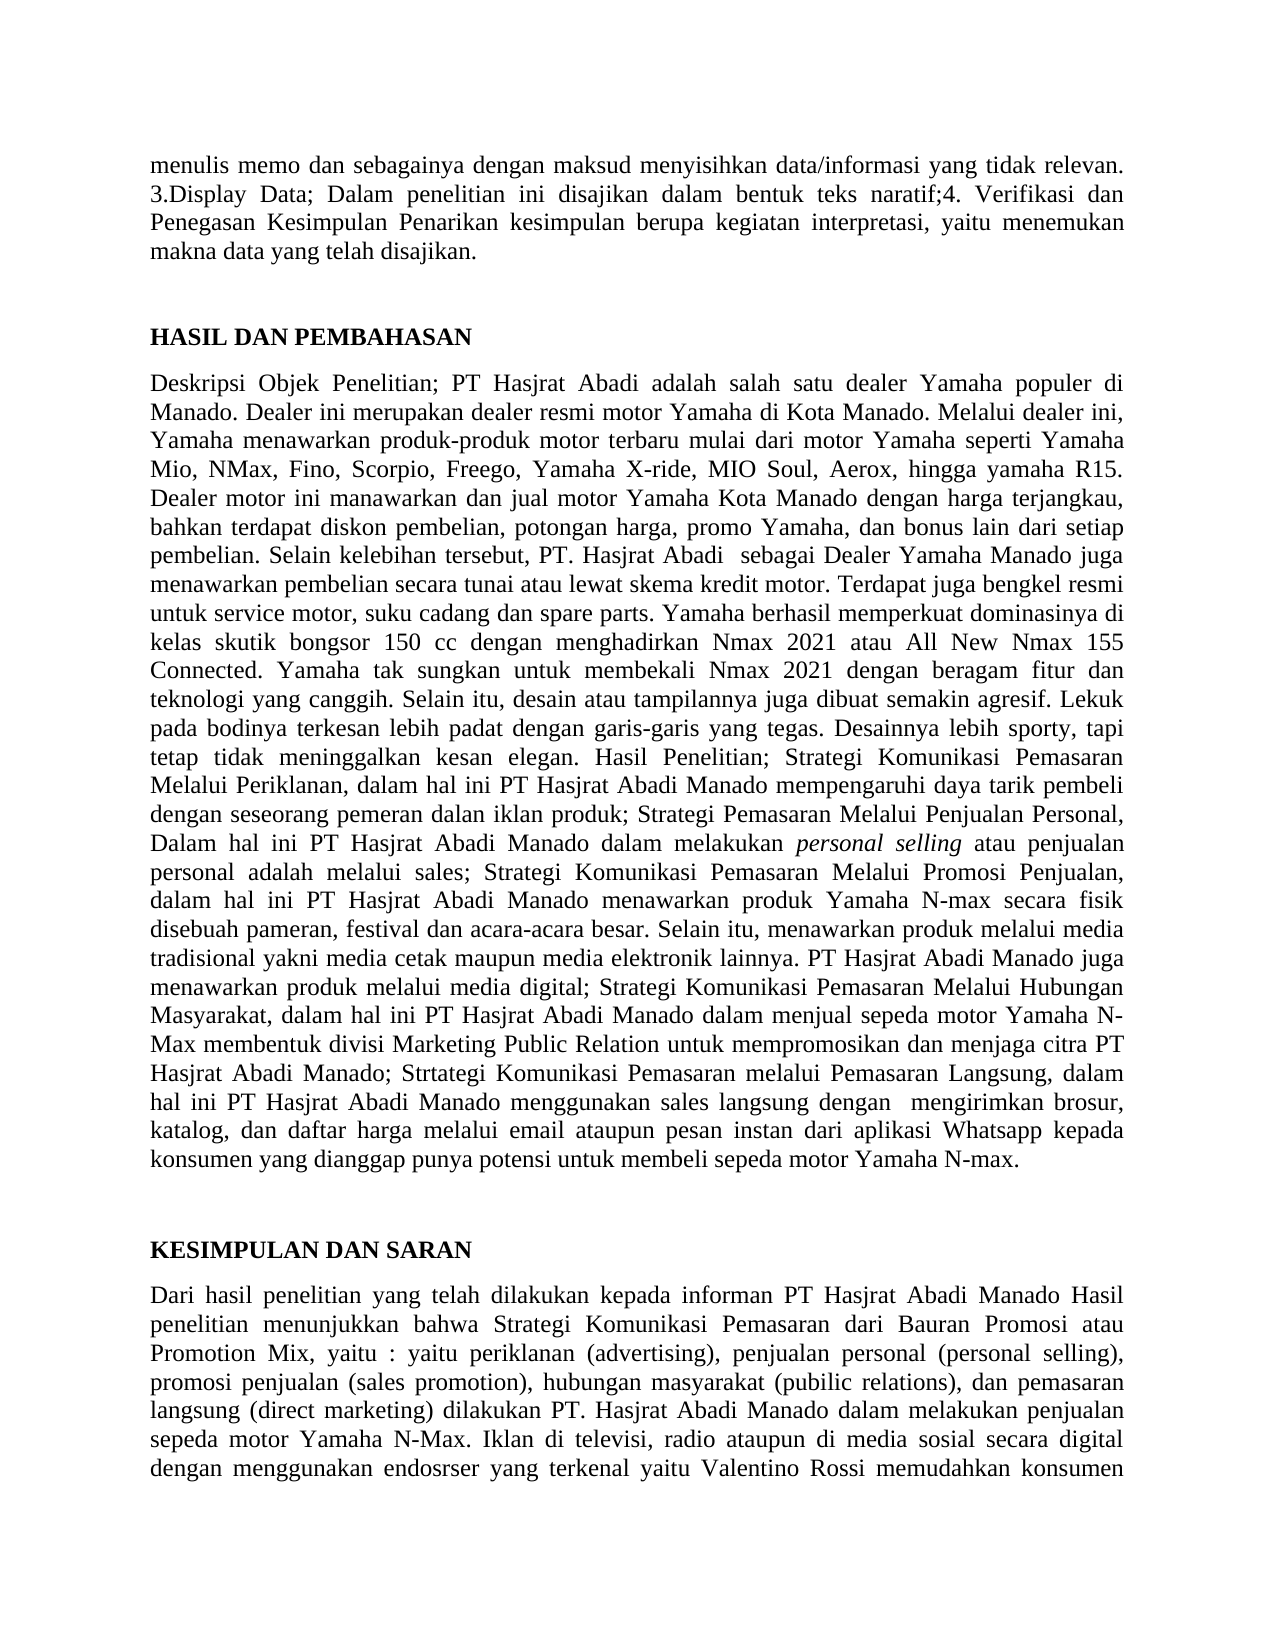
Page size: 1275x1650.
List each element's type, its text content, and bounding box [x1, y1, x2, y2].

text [150, 150, 1125, 265]
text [150, 1280, 1125, 1482]
text KESIMPULAN DAN SARAN [150, 1235, 1125, 1264]
text HASIL DAN PEMBAHASAN [150, 322, 1125, 351]
text Deskripsi Objek Penelitian; PT Hasjrat Abadi adalah salah satu dealer Yamaha populer di Manado. Dealer ini merupakan dealer resmi motor Yamaha di Kota Manado. Melalui dealer ini, Yamaha menawarkan produk-produk motor terbaru mulai dari motor Yamaha seperti Yamaha Mio, NMax, Fino, Scorpio, Freego, Yamaha X-ride, MIO Soul, Aerox, hingga yamaha R15. Dealer motor ini manawarkan dan jual motor Yamaha Kota Manado dengan harga terjangkau, bahkan terdapat diskon pembelian, potongan harga, promo Yamaha, dan bonus lain dari setiap pembelian. Selain kelebihan tersebut, PT. Hasjrat Abadi sebagai Dealer Yamaha Manado juga menawarkan pembelian secara tunai atau lewat skema kredit motor. Terdapat juga bengkel resmi untuk service motor, suku cadang dan spare parts. Yamaha berhasil memperkuat dominasinya di kelas skutik bongsor 150 cc dengan menghadirkan Nmax 2021 atau All New Nmax 155 Connected. Yamaha tak sungkan untuk membekali Nmax 2021 dengan beragam fitur dan teknologi yang canggih. Selain itu, desain atau tampilannya juga dibuat semakin agresif. Lekuk pada bodinya terkesan lebih padat dengan garis-garis yang tegas. Desainnya lebih sporty, tapi tetap tidak meninggalkan kesan elegan. Hasil Penelitian; Strategi Komunikasi Pemasaran Melalui Periklanan, dalam hal ini PT Hasjrat Abadi Manado mempengaruhi daya tarik pembeli dengan seseorang pemeran dalan iklan produk; Strategi Pemasaran Melalui Penjualan Personal, Dalam hal ini PT Hasjrat Abadi Manado dalam melakukan personal selling atau penjualan personal adalah melalui sales; Strategi Komunikasi Pemasaran Melalui Promosi Penjualan, dalam hal ini PT Hasjrat Abadi Manado menawarkan produk Yamaha N-max secara fisik disebuah pameran, festival dan acara-acara besar. Selain itu, menawarkan produk melalui media tradisional yakni media cetak maupun media elektronik lainnya. PT Hasjrat Abadi Manado juga menawarkan produk melalui media digital; Strategi Komunikasi Pemasaran Melalui Hubungan Masyarakat, dalam hal ini PT Hasjrat Abadi Manado dalam menjual sepeda motor Yamaha N-Max membentuk divisi Marketing Public Relation untuk mempromosikan dan menjaga citra PT Hasjrat Abadi Manado; Strtategi Komunikasi Pemasaran melalui Pemasaran Langsung, dalam hal ini PT Hasjrat Abadi Manado menggunakan sales langsung dengan mengirimkan brosur, katalog, dan daftar harga melalui email ataupun pesan instan dari aplikasi Whatsapp kepada konsumen yang dianggap punya potensi untuk membeli sepeda motor Yamaha N-max. [150, 368, 1125, 1173]
